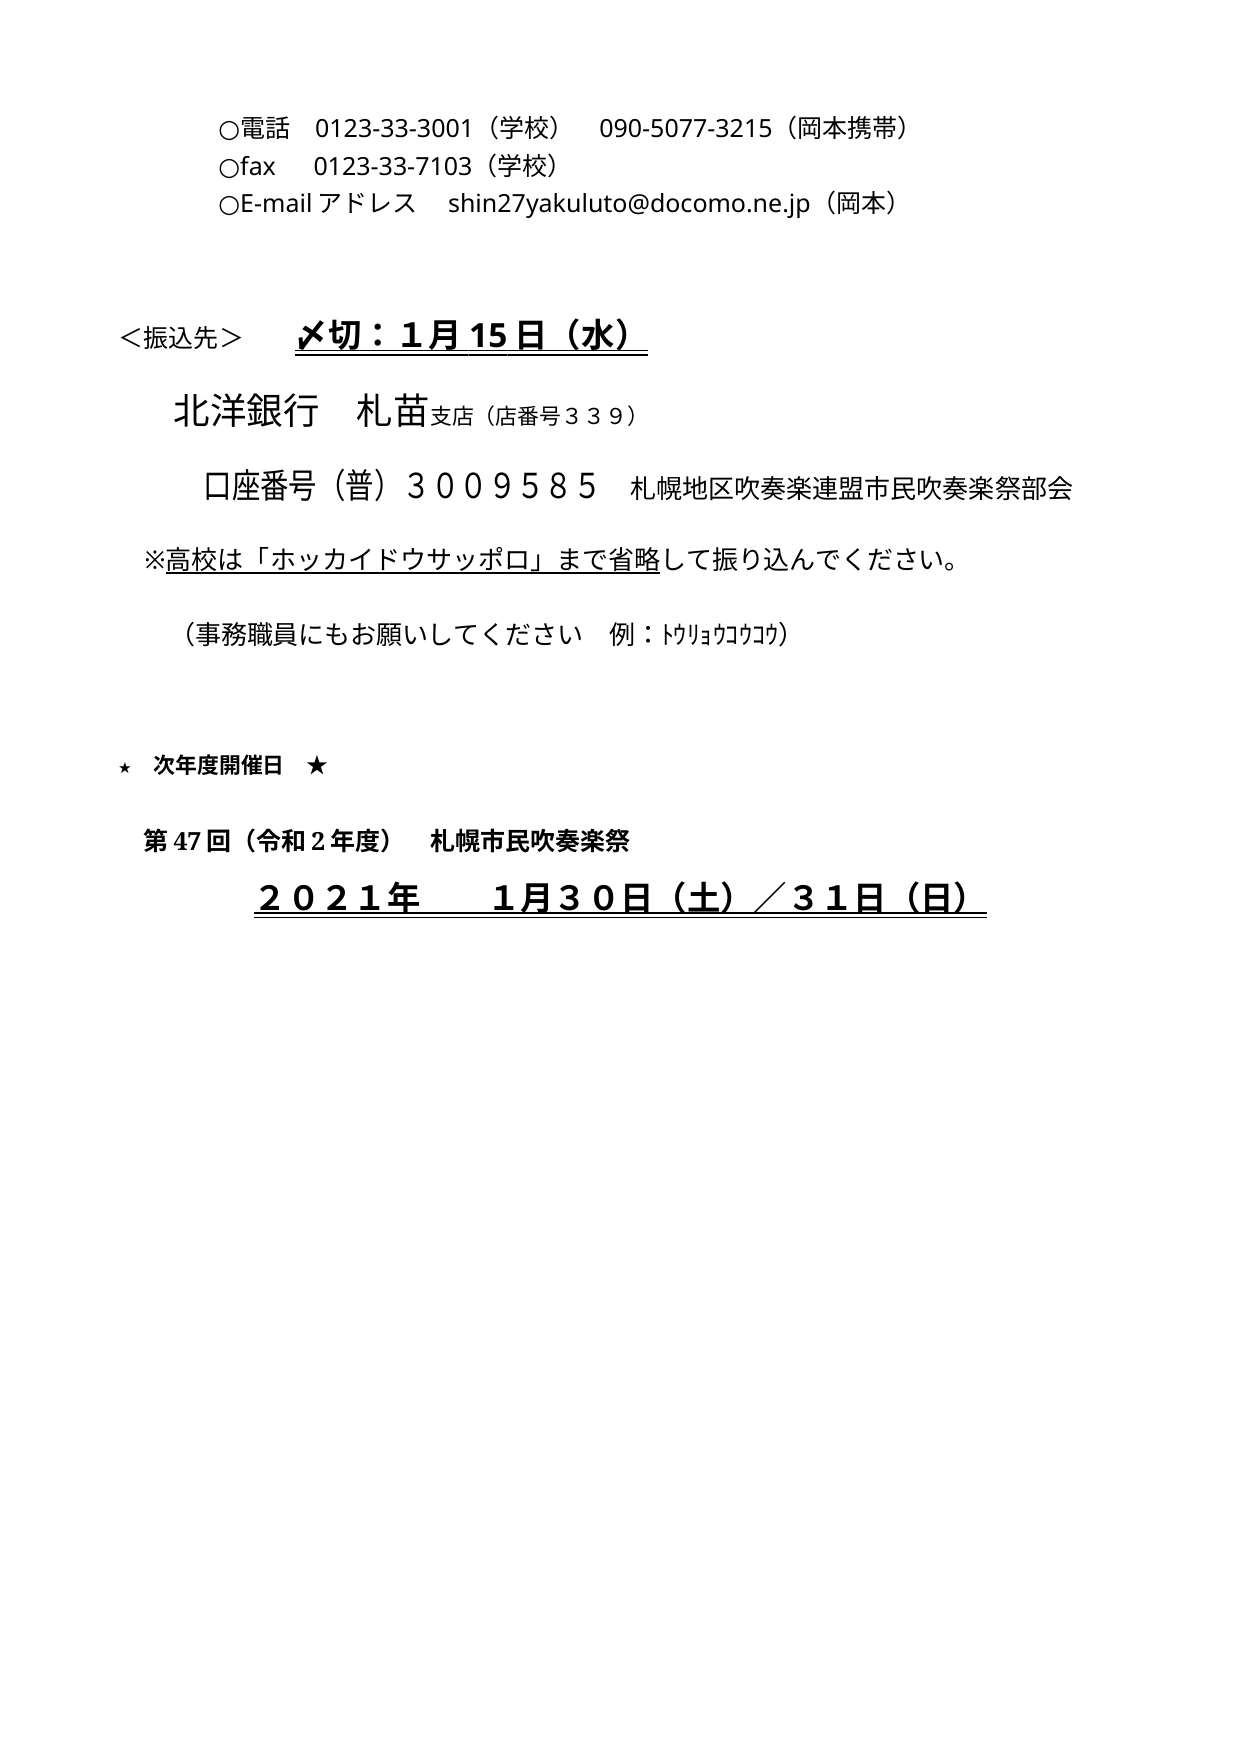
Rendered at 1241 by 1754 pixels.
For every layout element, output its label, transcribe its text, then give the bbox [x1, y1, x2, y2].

text ○fax 0123-33-7103（学校） [118, 146, 1122, 183]
text 口座番号（普）３００９５８５ 札幌地区吹奏楽連盟市民吹奏楽祭部会 [118, 446, 1122, 521]
text 第47回（令和2年度） 札幌市民吹奏楽祭 [118, 821, 1122, 858]
text ＜振込先＞ 〆切：１月15日（水） [118, 296, 1122, 371]
text ２０２１年 １月３０日（土）／３１日（日） [118, 858, 1122, 933]
text ○電話 0123-33-3001（学校） 090-5077-3215（岡本携帯） [118, 108, 1122, 146]
text ○E-mailアドレス shin27yakuluto@docomo.ne.jp（岡本） [118, 183, 1122, 221]
text ※高校は「ホッカイドウサッポロ」まで省略して振り込んでください。 [118, 521, 1122, 596]
text （事務職員にもお願いしてください 例：ﾄｳﾘｮｳｺｳｺｳ） [118, 596, 1122, 671]
text ★ 次年度開催日 ★ [118, 746, 1122, 783]
text 北洋銀行 札苗支店（店番号３３９） [118, 371, 1122, 446]
